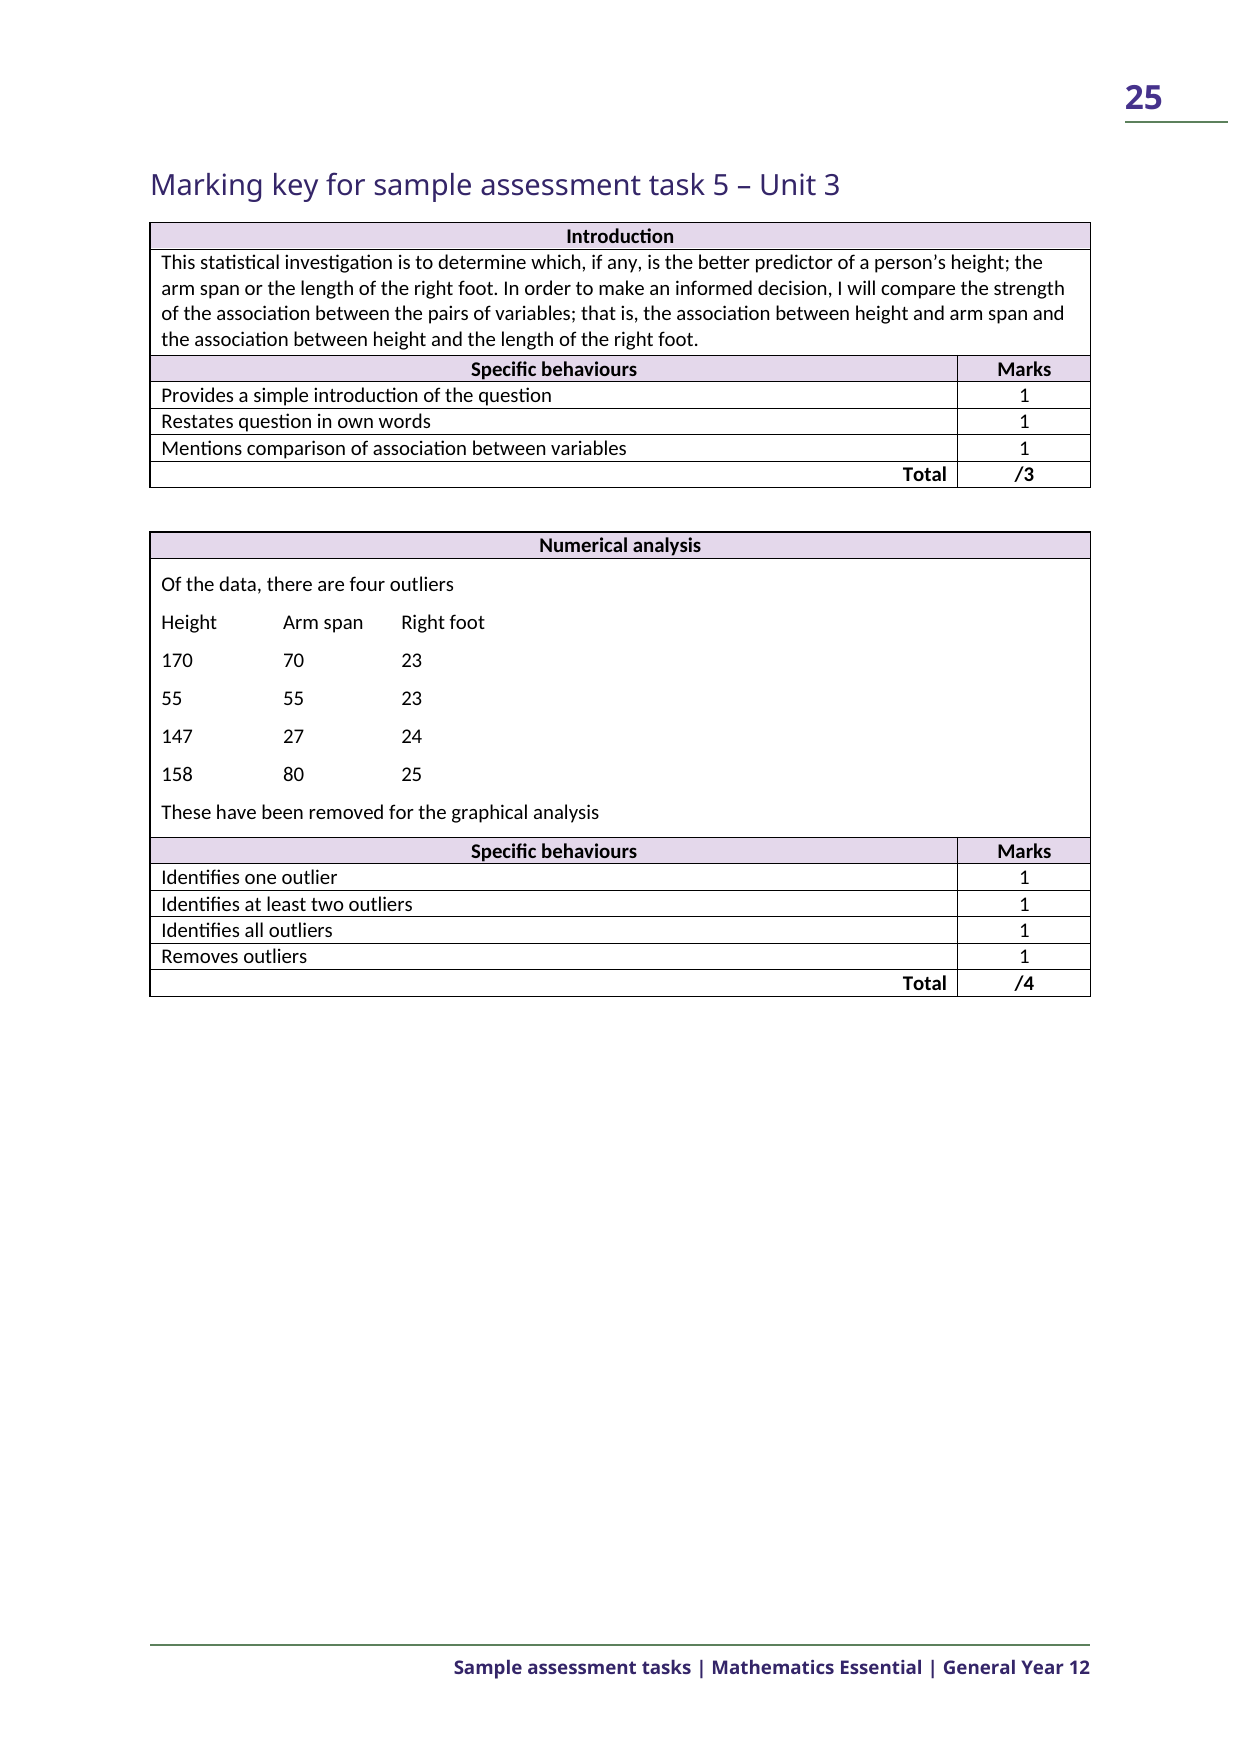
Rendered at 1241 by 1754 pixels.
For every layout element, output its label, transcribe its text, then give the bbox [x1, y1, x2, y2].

table_cell Restates question in own words [151, 409, 957, 434]
table_header Numerical analysis [151, 533, 1090, 558]
table_cell 1 [958, 864, 1090, 890]
table_cell Specific behaviours [151, 838, 957, 863]
table_cell 1 [958, 944, 1090, 969]
table_cell Total [151, 462, 957, 487]
subtitle Marking key for sample assessment task 5 – Unit 3 [150, 164, 1090, 203]
table_cell Identifies all outliers [151, 917, 957, 943]
table_cell 1 [958, 382, 1090, 408]
table_cell Identifies one outlier [151, 864, 957, 890]
table_cell Specific behaviours [151, 356, 957, 381]
table_cell 1 [958, 409, 1090, 434]
table_cell 1 [958, 435, 1090, 461]
table_cell This statistical investigation is to determine which, if any, is the better predictor of a person’s height; the arm span or the length of the right foot. In order to make an informed decision, I will compare the strength of the association between the pairs of variables; that is, the association between height and arm span and the association between height and the length of the right foot. [151, 250, 1090, 355]
table_cell Marks [958, 356, 1090, 381]
table_header Introduction [151, 223, 1090, 248]
table_cell Removes outliers [151, 944, 957, 969]
table_cell 1 [958, 891, 1090, 916]
table_cell Total [151, 970, 957, 996]
table_cell Marks [958, 838, 1090, 863]
table_cell Provides a simple introduction of the question [151, 382, 957, 408]
table_cell /3 [958, 462, 1090, 487]
table_cell 1 [958, 917, 1090, 943]
table_cell Identifies at least two outliers [151, 891, 957, 916]
table_cell Of the data, there are four outliers Height Arm span Right foot 170 70 23 55 55 23 147 27 24 158 80 25 These have been removed for the graphical analysis [151, 559, 1090, 837]
table_cell Mentions comparison of association between variables [151, 435, 957, 461]
table_cell /4 [958, 970, 1090, 996]
